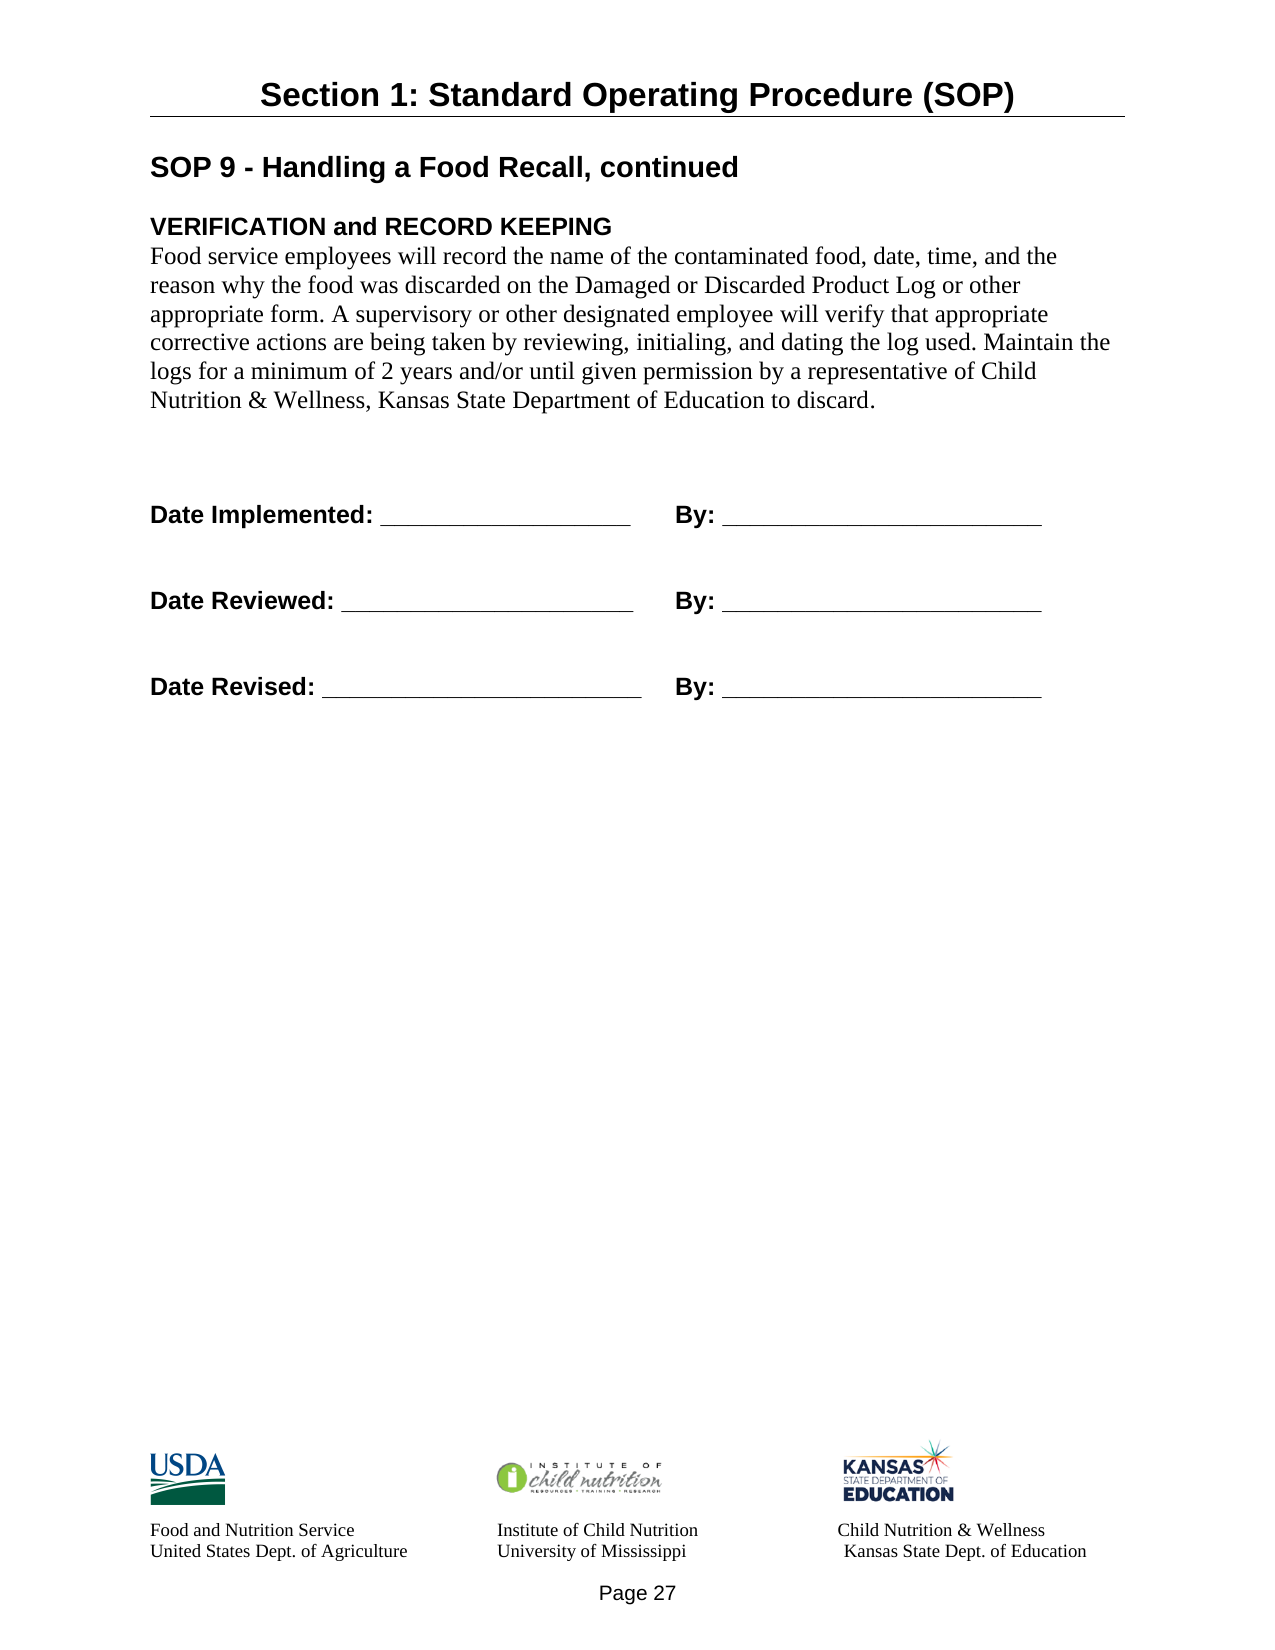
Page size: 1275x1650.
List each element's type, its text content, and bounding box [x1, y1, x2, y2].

picture [150, 1453, 226, 1505]
picture [487, 1447, 681, 1505]
text VERIFICATION and RECORD KEEPING [150, 212, 1125, 241]
text Date Revised: _______________________ By: _______________________ [150, 672, 1125, 701]
picture [834, 1436, 967, 1505]
title SOP 9 - Handling a Food Recall, continued [150, 150, 1125, 184]
text Food service employees will record the name of the contaminated food, date, time, and the reason why the food was discarded on the Damaged or Discarded Product Log or other appropriate form. A supervisory or other designated employee will verify that appropriate corrective actions are being taken by reviewing, initialing, and dating the log used. Maintain the logs for a minimum of 2 years and/or until given permission by a representative of Child Nutrition & Wellness, Kansas State Department of Education to discard. [150, 241, 1125, 414]
text Date Implemented: __________________ By: _______________________ [150, 500, 1125, 529]
text Date Reviewed: _____________________ By: _______________________ [150, 586, 1125, 615]
